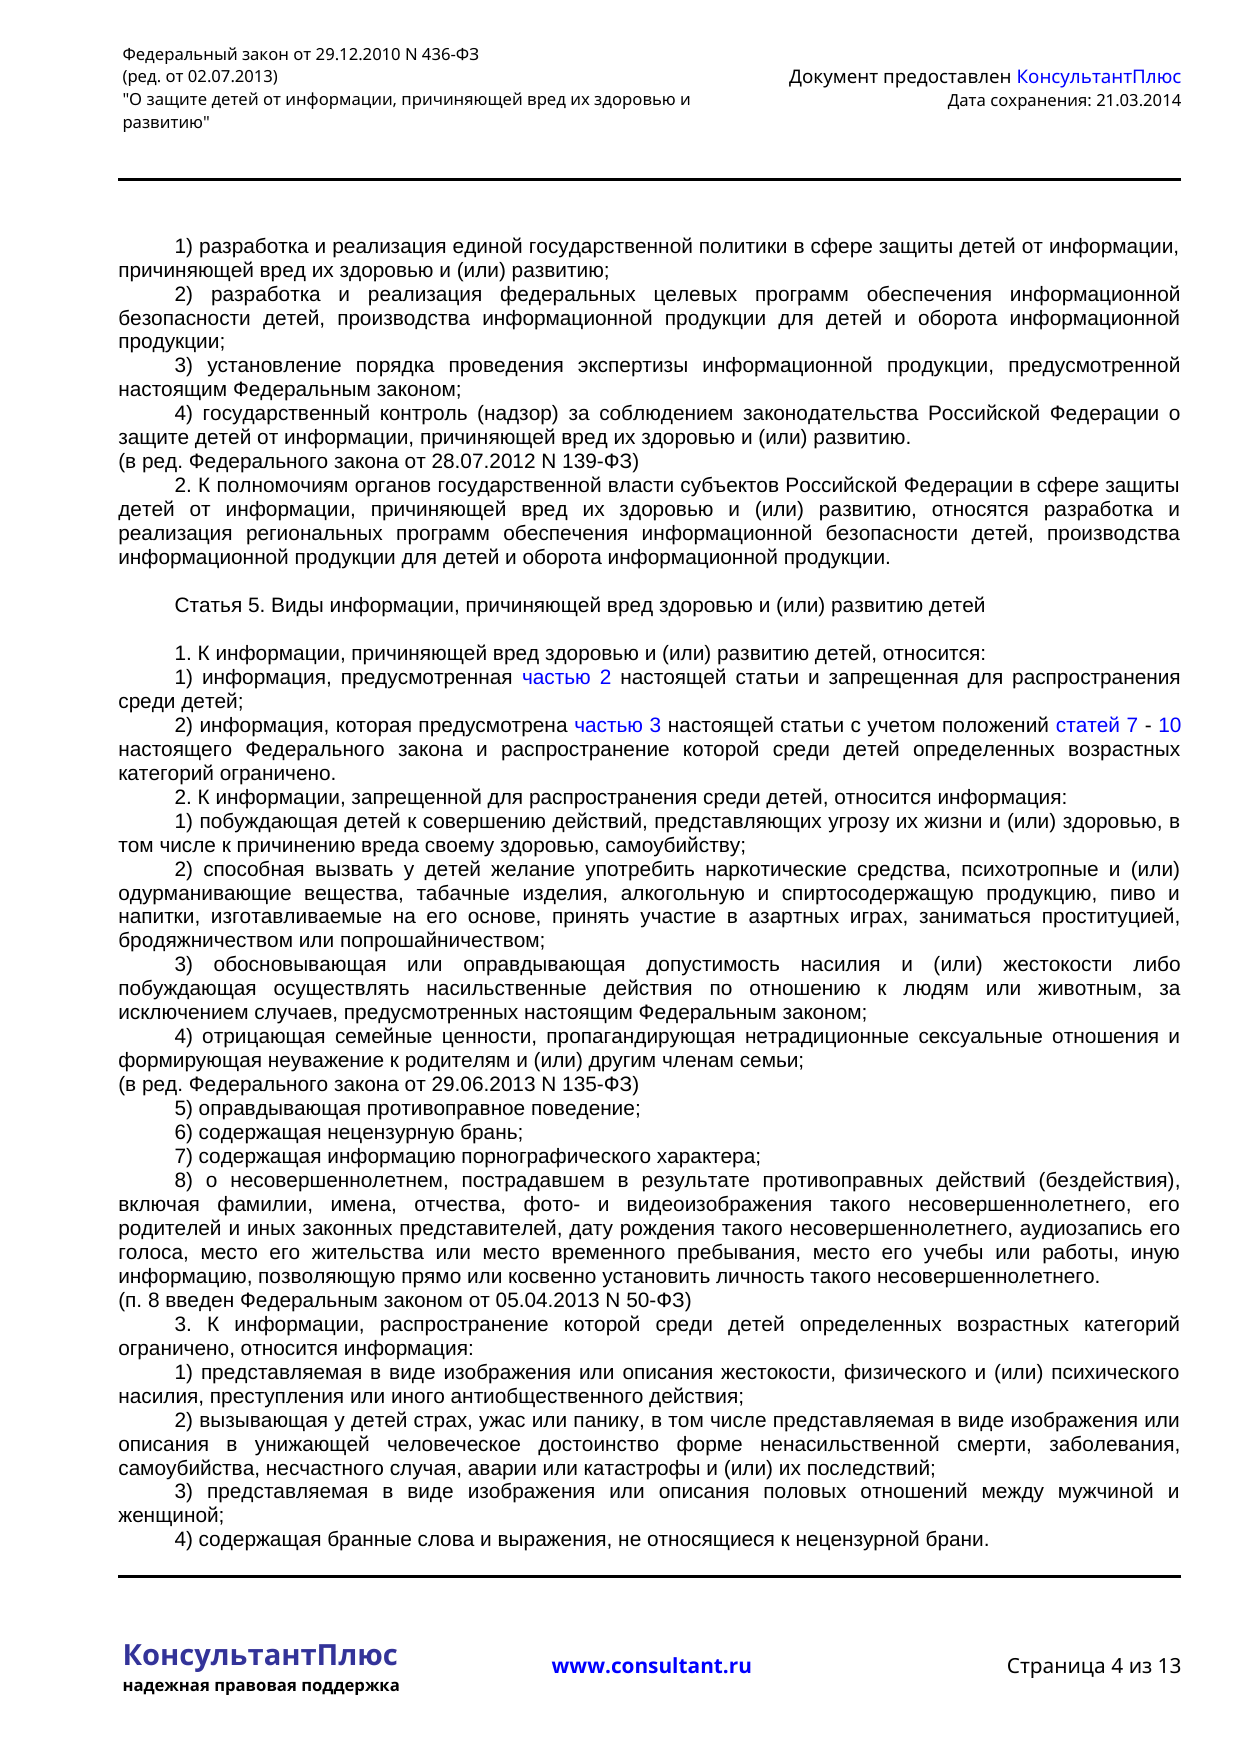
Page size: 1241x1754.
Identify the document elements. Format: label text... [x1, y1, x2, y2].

text 1) побуждающая детей к совершению действий, представляющих угрозу их жизни и (или) здоровью, в том числе к причинению вреда своему здоровью, самоубийству; [118, 808, 1181, 856]
text 8) о несовершеннолетнем, пострадавшем в результате противоправных действий (бездействия), включая фамилии, имена, отчества, фото- и видеоизображения такого несовершеннолетнего, его родителей и иных законных представителей, дату рождения такого несовершеннолетнего, аудиозапись его голоса, место его жительства или место временного пребывания, место его учебы или работы, иную информацию, позволяющую прямо или косвенно установить личность такого несовершеннолетнего. [118, 1168, 1181, 1288]
text 2. К полномочиям органов государственной власти субъектов Российской Федерации в сфере защиты детей от информации, причиняющей вред их здоровью и (или) развитию, относятся разработка и реализация региональных программ обеспечения информационной безопасности детей, производства информационной продукции для детей и оборота информационной продукции. [118, 473, 1181, 569]
text 2) вызывающая у детей страх, ужас или панику, в том числе представляемая в виде изображения или описания в унижающей человеческое достоинство форме ненасильственной смерти, заболевания, самоубийства, несчастного случая, аварии или катастрофы и (или) их последствий; [118, 1407, 1181, 1479]
text 6) содержащая нецензурную брань; [118, 1120, 1181, 1144]
text 3) обосновывающая или оправдывающая допустимость насилия и (или) жестокости либо побуждающая осуществлять насильственные действия по отношению к людям или животным, за исключением случаев, предусмотренных настоящим Федеральным законом; [118, 952, 1181, 1024]
text 1) разработка и реализация единой государственной политики в сфере защиты детей от информации, причиняющей вред их здоровью и (или) развитию; [118, 233, 1181, 281]
text 5) оправдывающая противоправное поведение; [118, 1096, 1181, 1120]
text Статья 5. Виды информации, причиняющей вред здоровью и (или) развитию детей [118, 593, 1181, 617]
text 4) содержащая бранные слова и выражения, не относящиеся к нецензурной брани. [118, 1527, 1181, 1551]
text 1) информация, предусмотренная частью 2 настоящей статьи и запрещенная для распространения среди детей; [118, 665, 1181, 713]
text 3. К информации, распространение которой среди детей определенных возрастных категорий ограничено, относится информация: [118, 1312, 1181, 1359]
text 3) представляемая в виде изображения или описания половых отношений между мужчиной и женщиной; [118, 1479, 1181, 1527]
text 3) установление порядка проведения экспертизы информационной продукции, предусмотренной настоящим Федеральным законом; [118, 353, 1181, 401]
text 7) содержащая информацию порнографического характера; [118, 1144, 1181, 1168]
text 1. К информации, причиняющей вред здоровью и (или) развитию детей, относится: [118, 641, 1181, 665]
text 2) способная вызвать у детей желание употребить наркотические средства, психотропные и (или) одурманивающие вещества, табачные изделия, алкогольную и спиртосодержащую продукцию, пиво и напитки, изготавливаемые на его основе, принять участие в азартных играх, заниматься проституцией, бродяжничеством или попрошайничеством; [118, 856, 1181, 952]
text (п. 8 введен Федеральным законом от 05.04.2013 N 50-ФЗ) [118, 1288, 1181, 1312]
text 2) разработка и реализация федеральных целевых программ обеспечения информационной безопасности детей, производства информационной продукции для детей и оборота информационной продукции; [118, 281, 1181, 353]
text 2. К информации, запрещенной для распространения среди детей, относится информация: [118, 784, 1181, 808]
text (в ред. Федерального закона от 29.06.2013 N 135-ФЗ) [118, 1072, 1181, 1096]
text 4) государственный контроль (надзор) за соблюдением законодательства Российской Федерации о защите детей от информации, причиняющей вред их здоровью и (или) развитию. [118, 401, 1181, 449]
text 1) представляемая в виде изображения или описания жестокости, физического и (или) психического насилия, преступления или иного антиобщественного действия; [118, 1359, 1181, 1407]
text 2) информация, которая предусмотрена частью 3 настоящей статьи с учетом положений статей 7 - 10 настоящего Федерального закона и распространение которой среди детей определенных возрастных категорий ограничено. [118, 713, 1181, 784]
text (в ред. Федерального закона от 28.07.2012 N 139-ФЗ) [118, 449, 1181, 473]
text 4) отрицающая семейные ценности, пропагандирующая нетрадиционные сексуальные отношения и формирующая неуважение к родителям и (или) другим членам семьи; [118, 1024, 1181, 1072]
